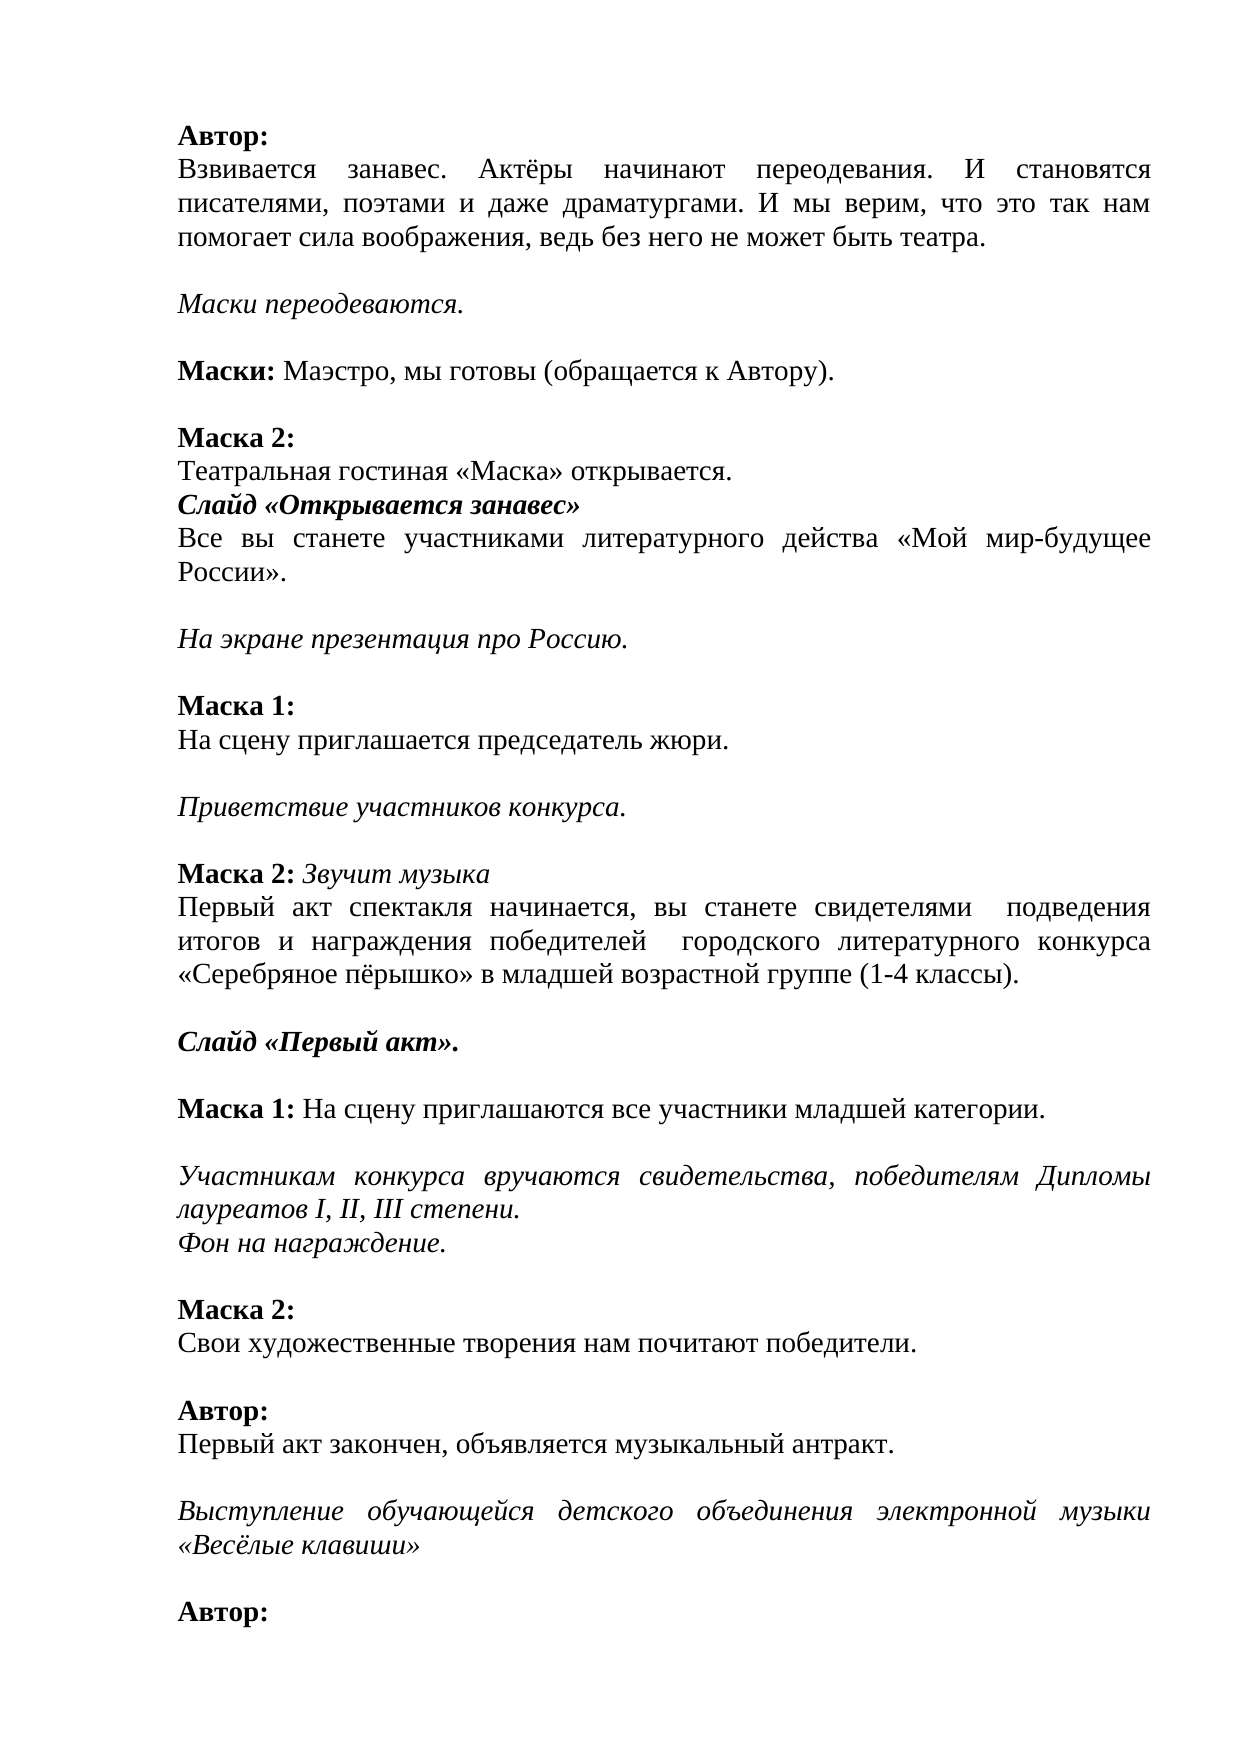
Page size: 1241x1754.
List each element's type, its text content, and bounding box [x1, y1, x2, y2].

text На экране презентация про Россию. [177, 621, 1152, 655]
text Первый акт спектакля начинается, вы станете свидетелями подведения итогов и награждения победителей городского литературного конкурса «Серебряное пёрышко» в младшей возрастной группе (1-4 классы). [177, 889, 1152, 990]
text Приветствие участников конкурса. [177, 789, 1152, 822]
text Слайд «Первый акт». [177, 1024, 1152, 1057]
text Выступление обучающейся детского объединения электронной музыки «Весёлые клавиши» [177, 1493, 1152, 1560]
text На сцену приглашается председатель жюри. [177, 722, 1152, 755]
text Первый акт закончен, объявляется музыкальный антракт. [177, 1426, 1152, 1460]
text Слайд «Открывается занавес» [177, 487, 1152, 521]
text Маска 2: [177, 420, 1152, 453]
text Фон на награждение. [177, 1225, 1152, 1258]
text Маски: Маэстро, мы готовы (обращается к Автору). [177, 353, 1152, 386]
text Маска 2: Звучит музыка [177, 856, 1152, 889]
text Автор: [177, 118, 1152, 152]
text Все вы станете участниками литературного действа «Мой мир-будущее России». [177, 521, 1152, 588]
text Маска 1: На сцену приглашаются все участники младшей категории. [177, 1091, 1152, 1124]
text Маска 2: [177, 1292, 1152, 1326]
text Автор: [177, 1393, 1152, 1426]
text Свои художественные творения нам почитают победители. [177, 1326, 1152, 1359]
text Маска 1: [177, 688, 1152, 722]
text Взвивается занавес. Актёры начинают переодевания. И становятся писателями, поэтами и даже драматургами. И мы верим, что это так нам помогает сила воображения, ведь без него не может быть театра. [177, 152, 1152, 252]
text Участникам конкурса вручаются свидетельства, победителям Дипломы лауреатов I, II, III степени. [177, 1158, 1152, 1225]
text Театральная гостиная «Маска» открывается. [177, 453, 1152, 487]
text Маски переодеваются. [177, 286, 1152, 319]
text Автор: [177, 1594, 1152, 1627]
